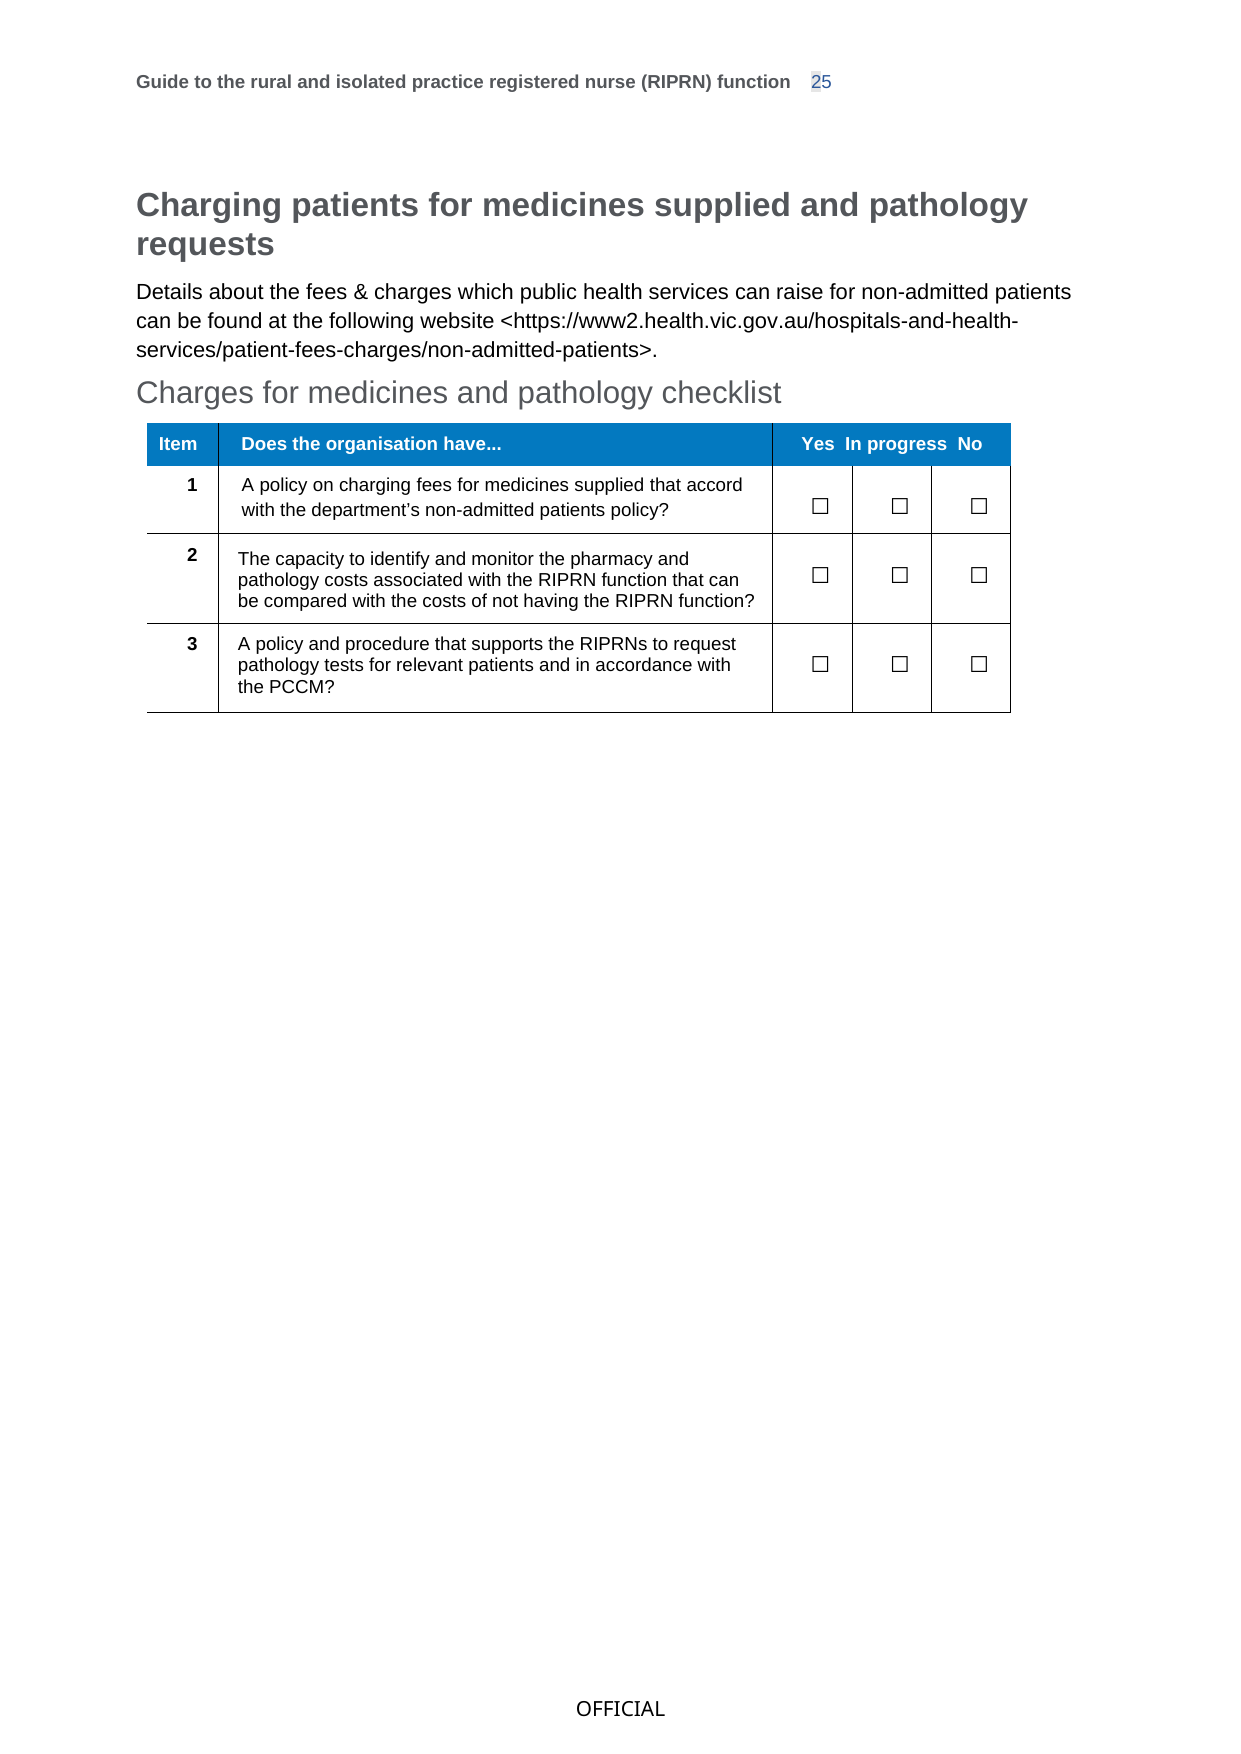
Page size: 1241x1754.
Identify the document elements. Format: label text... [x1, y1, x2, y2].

table_cell 1 [147, 466, 218, 533]
table_cell The capacity to identify and monitor the pharmacy and pathology costs associated with the RIPRN function that can be compared with the costs of not having the RIPRN function? [219, 534, 772, 623]
table_cell ☐ [932, 624, 1010, 712]
table_cell 3 [147, 624, 218, 712]
table_cell ☐ [773, 624, 852, 712]
table_cell ☐ [773, 534, 852, 623]
subtitle Charging patients for medicines supplied and pathology requests [136, 185, 1104, 262]
table_cell ☐ [773, 466, 852, 533]
table_cell ☐ [932, 466, 1010, 533]
list Details about the fees & charges which public health services can raise for non-admitted patients can be found at the following website <https://www2.health.vic.gov.au/hospitals-and-health-services/patient-fees-charges/non-admitted-patients>. [136, 274, 1104, 362]
table_cell ☐ [853, 624, 931, 712]
table_header Yes In progress No [773, 423, 1011, 466]
list Charges for medicines and pathology checklist [136, 374, 1104, 411]
table_cell ☐ [853, 534, 931, 623]
table_cell A policy and procedure that supports the RIPRNs to request pathology tests for relevant patients and in accordance with the PCCM? [219, 624, 772, 712]
table_header Does the organisation have... [219, 423, 772, 466]
table_cell ☐ [853, 466, 931, 533]
table_header Item [147, 423, 218, 466]
table_cell ☐ [932, 534, 1010, 623]
table_cell A policy on charging fees for medicines supplied that accord with the department’s non-admitted patients policy? [219, 466, 772, 533]
table_cell 2 [147, 534, 218, 623]
